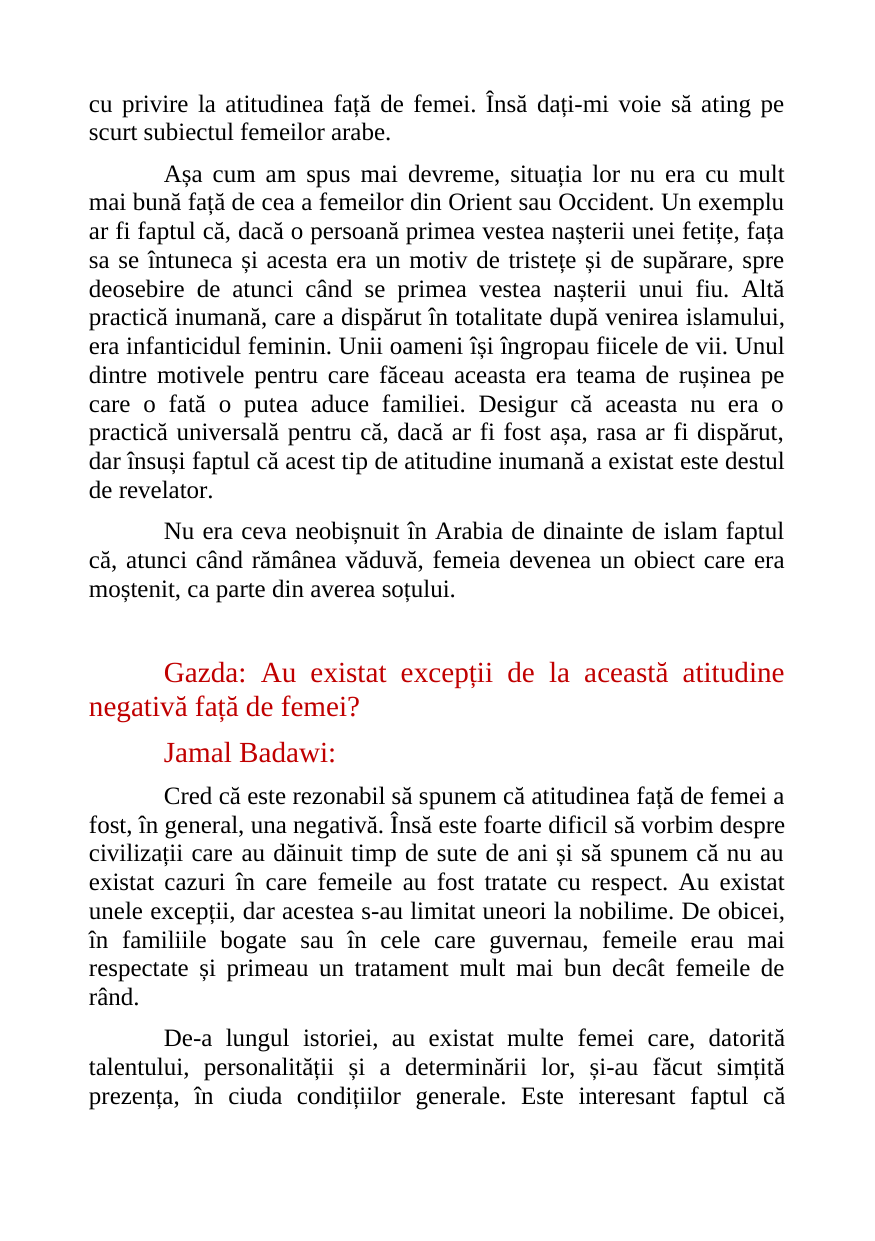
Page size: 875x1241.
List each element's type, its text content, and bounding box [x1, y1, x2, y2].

text Cred că este rezonabil să spunem că atitudinea față de femei a fost, în general, una negativă. Însă este foarte dificil să vorbim despre civilizații care au dăinuit timp de sute de ani și să spunem că nu au existat cazuri în care femeile au fost tratate cu respect. Au existat unele excepții, dar acestea s-au limitat uneori la nobilime. De obicei, în familiile bogate sau în cele care guvernau, femeile erau mai respectate și primeau un tratament mult mai bun decât femeile de rând. [89, 781, 785, 1011]
text Nu era ceva neobișnuit în Arabia de dinainte de islam faptul că, atunci când rămânea văduvă, femeia devenea un obiect care era moștenit, ca parte din averea soțului. [89, 516, 785, 602]
text Jamal Badawi: [89, 735, 785, 768]
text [89, 1023, 785, 1110]
text Așa cum am spus mai devreme, situația lor nu era cu mult mai bună față de cea a femeilor din Orient sau Occident. Un exemplu ar fi faptul că, dacă o persoană primea vestea nașterii unei fetițe, fața sa se întuneca și acesta era un motiv de tristețe și de supărare, spre deosebire de atunci când se primea vestea nașterii unui fiu. Altă practică inumană, care a dispărut în totalitate după venirea islamului, era infanticidul feminin. Unii oameni își îngropau fiicele de vii. Unul dintre motivele pentru care făceau aceasta era teama de rușinea pe care o fată o putea aduce familiei. Desigur că aceasta nu era o practică universală pentru că, dacă ar fi fost așa, rasa ar fi dispărut, dar însuși faptul că acest tip de atitudine inumană a existat este destul de revelator. [89, 159, 785, 504]
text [89, 89, 785, 146]
text Gazda: Au existat excepții de la această atitudine negativă față de femei? [89, 655, 785, 722]
